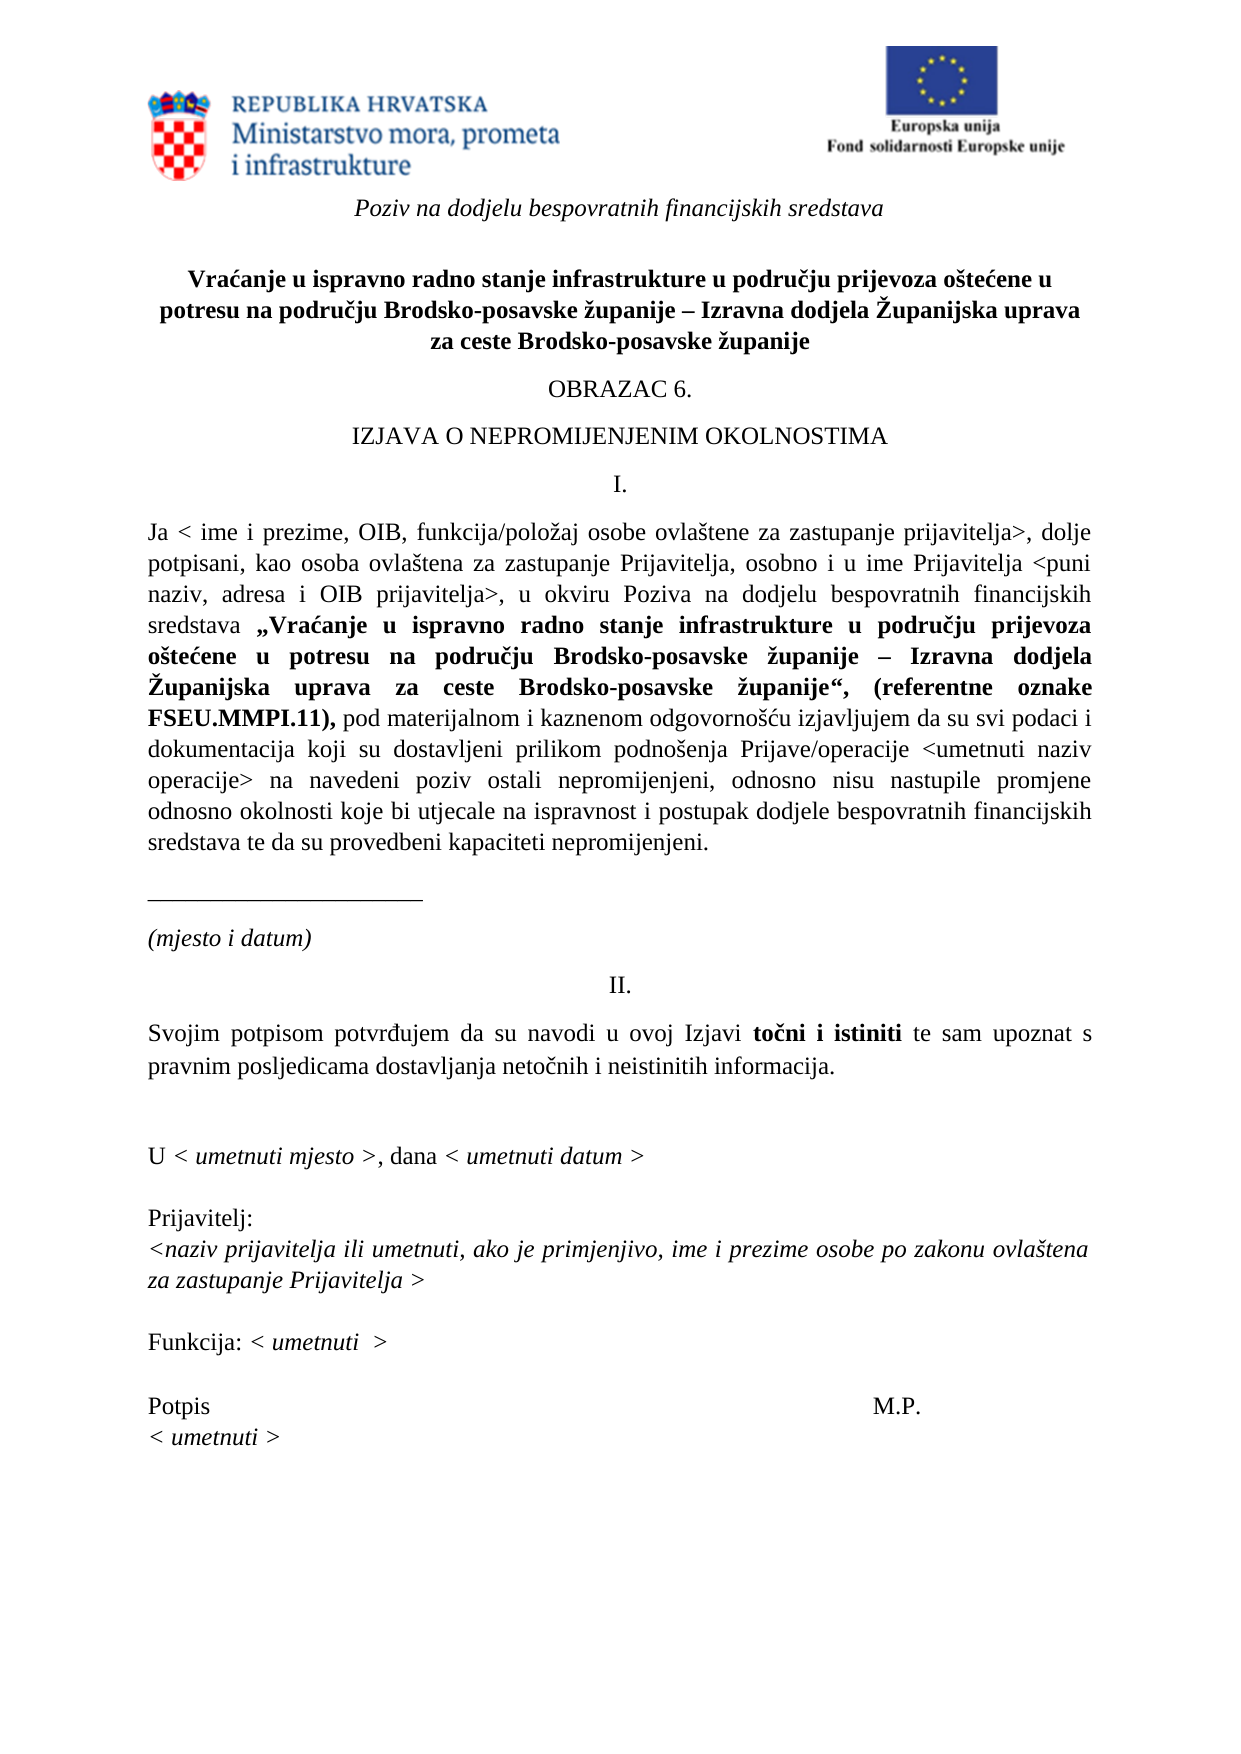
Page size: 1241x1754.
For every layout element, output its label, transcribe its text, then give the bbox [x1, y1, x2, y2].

picture [811, 46, 1082, 181]
text Prijavitelj: [148, 1203, 1092, 1232]
text < umetnuti > [148, 1422, 1092, 1451]
text Poziv na dodjelu bespovratnih financijskih sredstava [148, 193, 1092, 222]
text <naziv prijavitelja ili umetnuti, ako je primjenjivo, ime i prezime osobe po zakonu ovlaštena za zastupanje Prijavitelja > [148, 1234, 1092, 1294]
text U < umetnuti mjesto >, dana < umetnuti datum > [148, 1141, 1092, 1169]
text Potpis M.P. [148, 1391, 1092, 1420]
text ______________________ [148, 875, 1092, 904]
text (mjesto i datum) [148, 923, 1092, 951]
picture [147, 90, 560, 181]
text Svojim potpisom potvrđujem da su navodi u ovoj Izjavi točni i istiniti te sam upoznat s pravnim posljedicama dostavljanja netočnih i neistinitih informacija. [148, 1018, 1092, 1080]
text II. [148, 970, 1092, 999]
text Vraćanje u ispravno radno stanje infrastrukture u području prijevoza oštećene u potresu na području Brodsko-posavske županije – Izravna dodjela Županijska uprava za ceste Brodsko-posavske županije [148, 264, 1092, 355]
text Funkcija: < umetnuti > [148, 1327, 1092, 1356]
text I. [148, 469, 1092, 498]
text IZJAVA O NEPROMIJENJENIM OKOLNOSTIMA [148, 421, 1092, 450]
text OBRAZAC 6. [148, 374, 1092, 402]
text Ja < ime i prezime, OIB, funkcija/položaj osobe ovlaštene za zastupanje prijavitelja>, dolje potpisani, kao osoba ovlaštena za zastupanje Prijavitelja, osobno i u ime Prijavitelja <puni naziv, adresa i OIB prijavitelja>, u okviru Poziva na dodjelu bespovratnih financijskih sredstava „Vraćanje u ispravno radno stanje infrastrukture u području prijevoza oštećene u potresu na području Brodsko-posavske županije – Izravna dodjela Županijska uprava za ceste Brodsko-posavske županije“, (referentne oznake FSEU.MMPI.11), pod materijalnom i kaznenom odgovornošću izjavljujem da su svi podaci i dokumentacija koji su dostavljeni prilikom podnošenja Prijave/operacije <umetnuti naziv operacije> na navedeni poziv ostali nepromijenjeni, odnosno nisu nastupile promjene odnosno okolnosti koje bi utjecale na ispravnost i postupak dodjele bespovratnih financijskih sredstava te da su provedbeni kapaciteti nepromijenjeni. [148, 517, 1092, 856]
